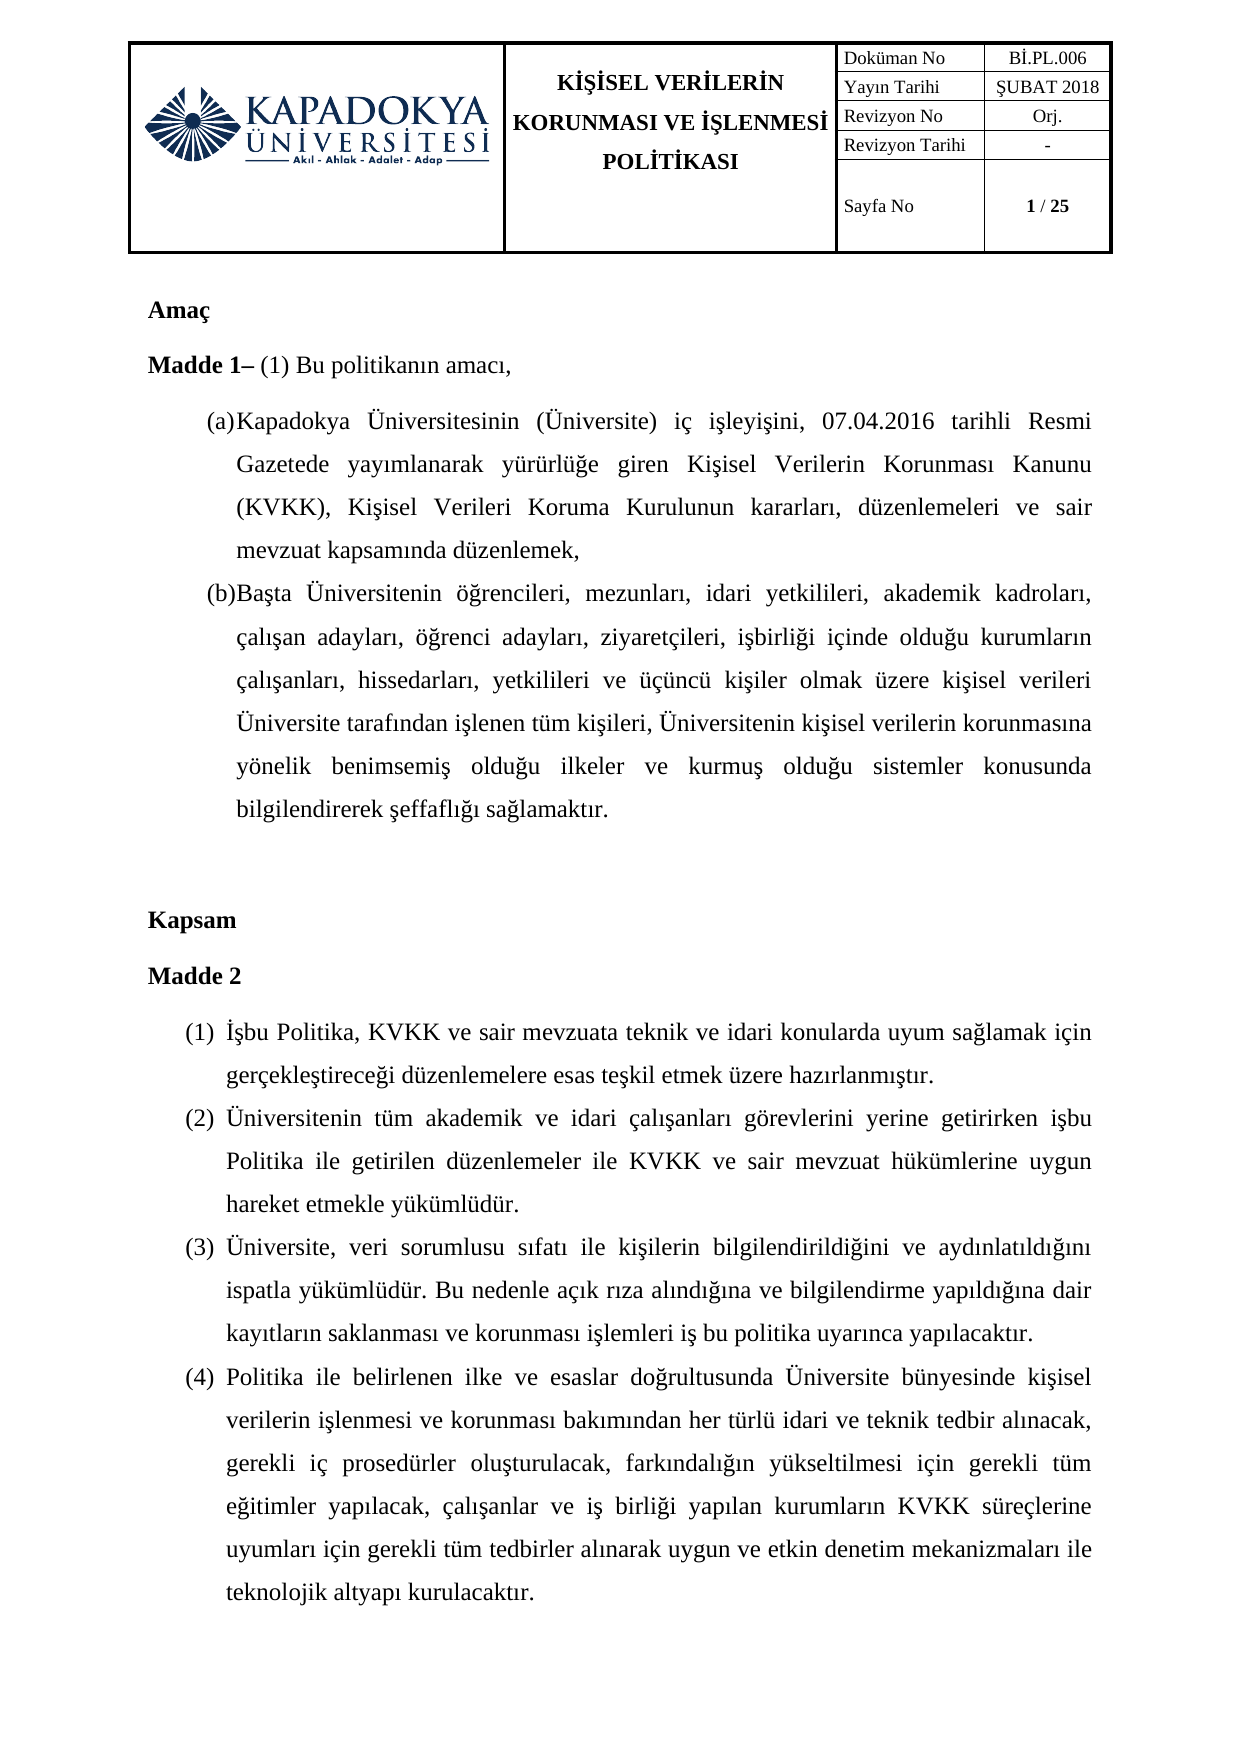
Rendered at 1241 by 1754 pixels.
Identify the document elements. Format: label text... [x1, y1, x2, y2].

list Üniversitenin tüm akademik ve idari çalışanları görevlerini yerine getirirken işbu Politika ile getirilen düzenlemeler ile KVKK ve sair mevzuat hükümlerine uygun hareket etmekle yükümlüdür. [185, 1103, 1093, 1218]
text Kapsam [148, 905, 1093, 934]
list Kapadokya Üniversitesinin (Üniversite) iç işleyişini, 07.04.2016 tarihli Resmi Gazetede yayımlanarak yürürlüğe giren Kişisel Verilerin Korunması Kanunu (KVKK), Kişisel Verileri Koruma Kurulunun kararları, düzenlemeleri ve sair mevzuat kapsamında düzenlemek, [207, 406, 1093, 564]
list Politika ile belirlenen ilke ve esaslar doğrultusunda Üniversite bünyesinde kişisel verilerin işlenmesi ve korunması bakımından her türlü idari ve teknik tedbir alınacak, gerekli iç prosedürler oluşturulacak, farkındalığın yükseltilmesi için gerekli tüm eğitimler yapılacak, çalışanlar ve iş birliği yapılan kurumların KVKK süreçlerine uyumları için gerekli tüm tedbirler alınarak uygun ve etkin denetim mekanizmaları ile teknolojik altyapı kurulacaktır. [185, 1362, 1093, 1606]
list İşbu Politika, KVKK ve sair mevzuata teknik ve idari konularda uyum sağlamak için gerçekleştireceği düzenlemelere esas teşkil etmek üzere hazırlanmıştır. [185, 1017, 1093, 1088]
picture [144, 80, 490, 166]
text Madde 1– (1) Bu politikanın amacı, [148, 350, 1093, 379]
text Amaç [148, 295, 1093, 323]
text Madde 2 [148, 961, 1093, 990]
list Başta Üniversitenin öğrencileri, mezunları, idari yetkilileri, akademik kadroları, çalışan adayları, öğrenci adayları, ziyaretçileri, işbirliği içinde olduğu kurumların çalışanları, hissedarları, yetkilileri ve üçüncü kişiler olmak üzere kişisel verileri Üniversite tarafından işlenen tüm kişileri, Üniversitenin kişisel verilerin korunmasına yönelik benimsemiş olduğu ilkeler ve kurmuş olduğu sistemler konusunda bilgilendirerek şeffaflığı sağlamaktır. [207, 578, 1093, 823]
list Üniversite, veri sorumlusu sıfatı ile kişilerin bilgilendirildiğini ve aydınlatıldığını ispatla yükümlüdür. Bu nedenle açık rıza alındığına ve bilgilendirme yapıldığına dair kayıtların saklanması ve korunması işlemleri iş bu politika uyarınca yapılacaktır. [185, 1232, 1093, 1347]
